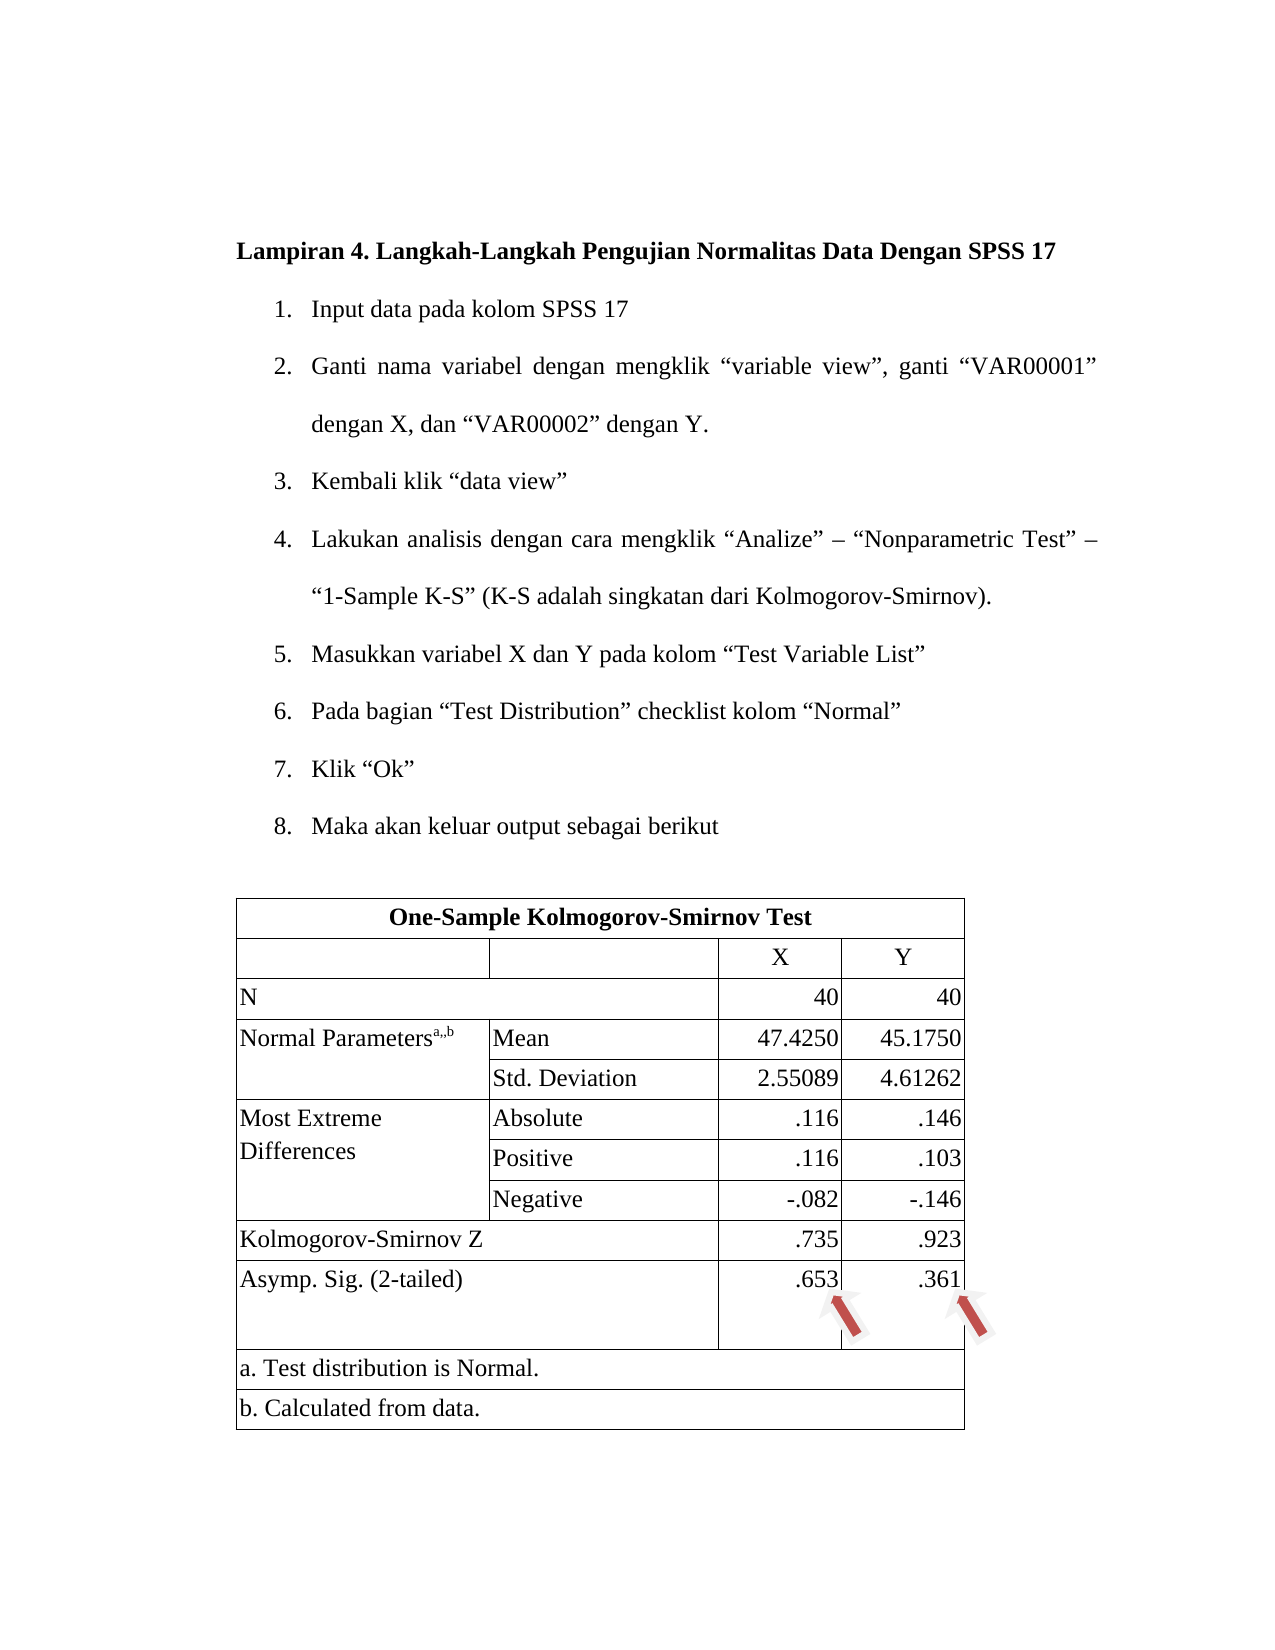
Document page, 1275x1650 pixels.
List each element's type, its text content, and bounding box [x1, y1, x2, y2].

list Lakukan analisis dengan cara mengklik “Analize” – “Nonparametric Test” – “1-Sample K-S” (K-S adalah singkatan dari Kolmogorov-Smirnov). [274, 524, 1098, 610]
table_cell a. Test distribution is Normal. [237, 1350, 964, 1389]
table_cell .735 [719, 1221, 841, 1260]
table_cell .361 [842, 1261, 964, 1349]
table_cell b. Calculated from data. [237, 1390, 964, 1429]
table_cell Negative [490, 1181, 718, 1220]
table_cell Mean [490, 1020, 718, 1059]
table_cell Absolute [490, 1100, 718, 1139]
table_cell 40 [719, 979, 841, 1018]
table_cell 4.61262 [842, 1060, 964, 1099]
table_cell .103 [842, 1140, 964, 1180]
text Lampiran 4. Langkah-Langkah Pengujian Normalitas Data Dengan SPSS 17 [236, 236, 1098, 265]
list Maka akan keluar output sebagai berikut [274, 811, 1098, 840]
table_cell .653 [719, 1261, 841, 1349]
table_cell X [719, 939, 841, 978]
table_cell Kolmogorov-Smirnov Z [237, 1221, 718, 1260]
table_cell 45.1750 [842, 1020, 964, 1059]
table_cell .146 [842, 1100, 964, 1139]
table_cell [237, 939, 489, 978]
table_cell .116 [719, 1140, 841, 1180]
table_cell Normal Parametersa,,b [237, 1020, 489, 1099]
table_cell Asymp. Sig. (2-tailed) [237, 1261, 718, 1349]
table_header One-Sample Kolmogorov-Smirnov Test [237, 899, 964, 938]
table_cell 2.55089 [719, 1060, 841, 1099]
table_cell -.146 [842, 1181, 964, 1220]
table_cell -.082 [719, 1181, 841, 1220]
list Kembali klik “data view” [274, 466, 1098, 495]
list Pada bagian “Test Distribution” checklist kolom “Normal” [274, 696, 1098, 725]
table_cell N [237, 979, 718, 1018]
list Ganti nama variabel dengan mengklik “variable view”, ganti “VAR00001” dengan X, dan “VAR00002” dengan Y. [274, 351, 1098, 437]
table_cell 47.4250 [719, 1020, 841, 1059]
table_cell Positive [490, 1140, 718, 1180]
list Masukkan variabel X dan Y pada kolom “Test Variable List” [274, 639, 1098, 667]
table_cell .116 [719, 1100, 841, 1139]
table_cell 40 [842, 979, 964, 1018]
table_cell .923 [842, 1221, 964, 1260]
table_cell Y [842, 939, 964, 978]
list Input data pada kolom SPSS 17 [274, 294, 1098, 322]
table_cell Most Extreme Differences [237, 1100, 489, 1220]
table_cell [490, 939, 718, 978]
list Klik “Ok” [274, 754, 1098, 782]
table_cell Std. Deviation [490, 1060, 718, 1099]
